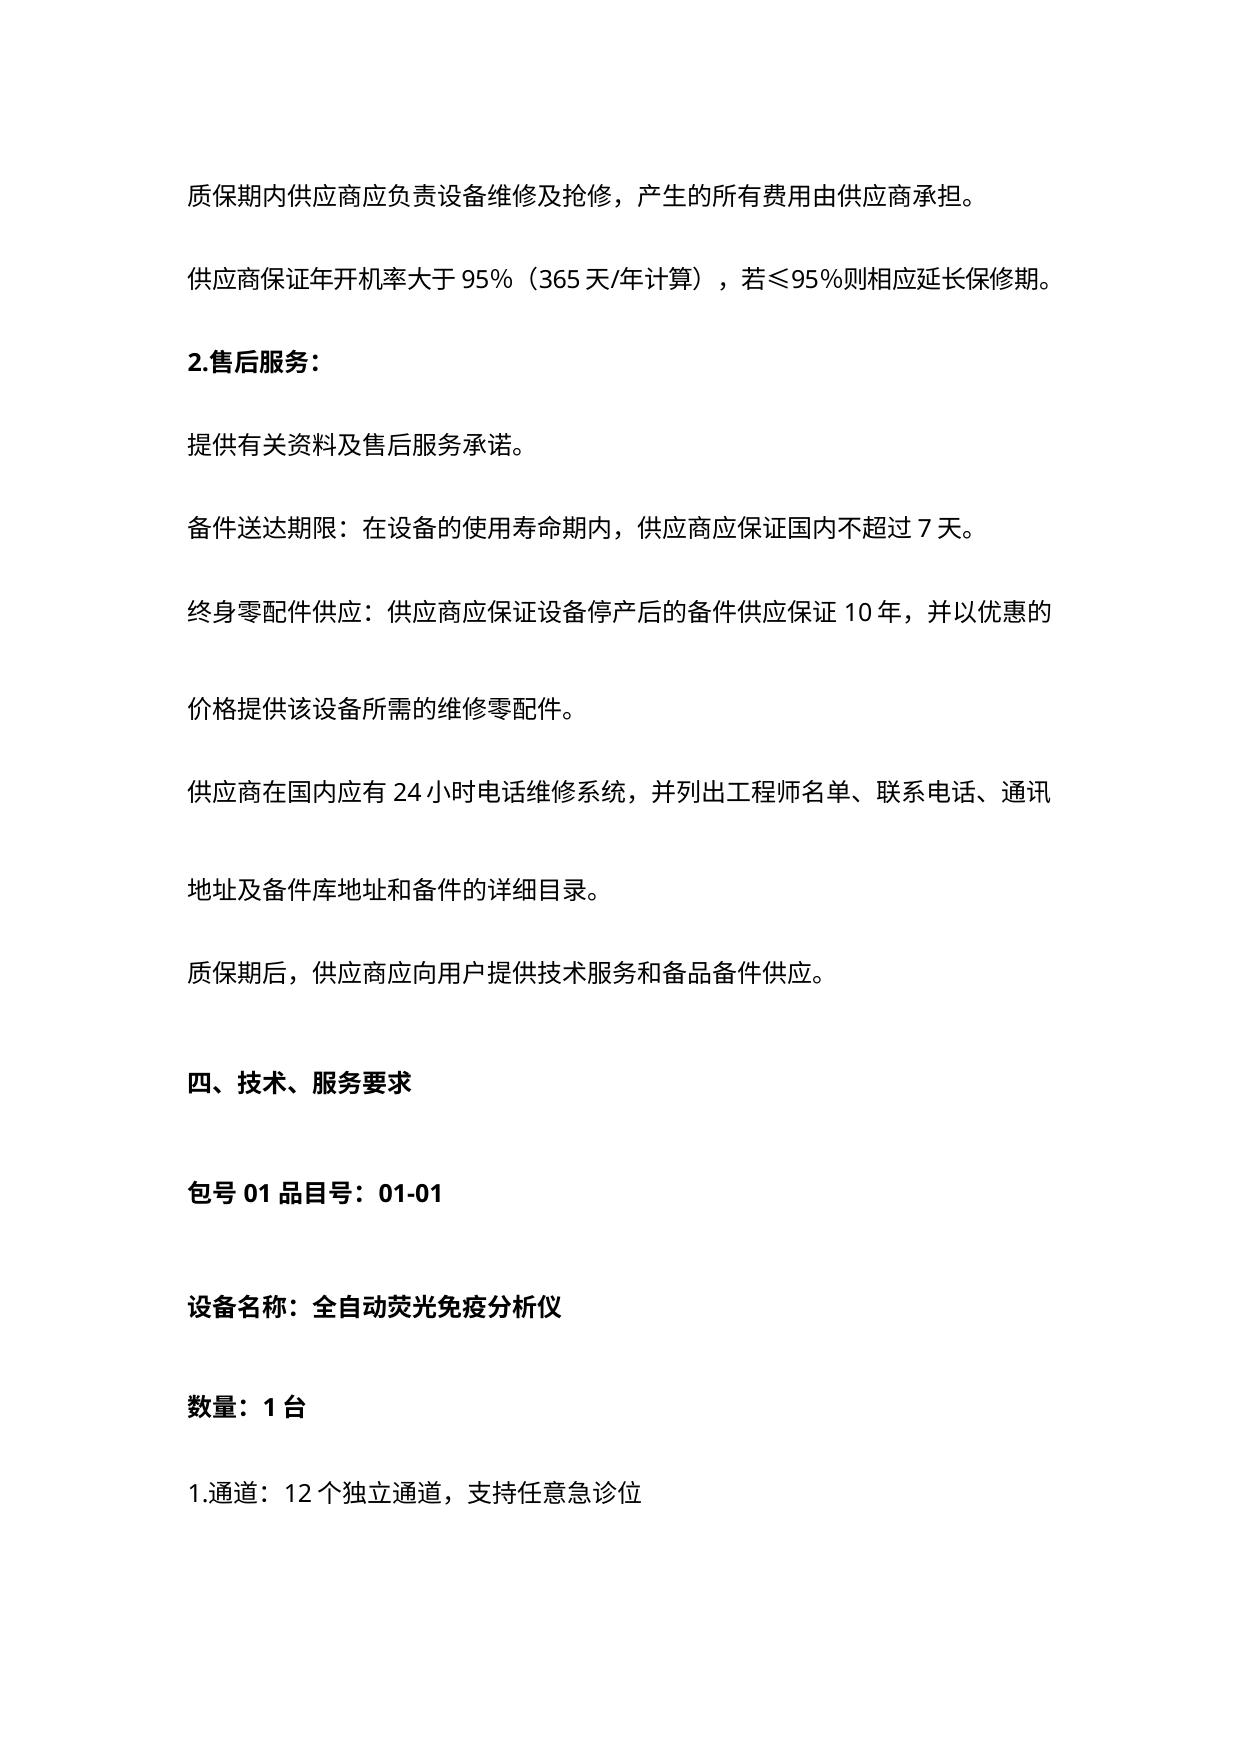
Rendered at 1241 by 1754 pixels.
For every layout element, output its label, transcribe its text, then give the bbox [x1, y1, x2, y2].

text 质保期内供应商应负责设备维修及抢修，产生的所有费用由供应商承担。 [187, 162, 1053, 227]
text 终身零配件供应：供应商应保证设备停产后的备件供应保证10年，并以优惠的价格提供该设备所需的维修零配件。 [187, 578, 1053, 740]
text 供应商保证年开机率大于95％（365天/年计算），若≤95％则相应延长保修期。 [187, 245, 1053, 310]
text 备件送达期限：在设备的使用寿命期内，供应商应保证国内不超过7天。 [187, 494, 1053, 559]
subtitle 四、技术、服务要求 [187, 1049, 1053, 1114]
text 提供有关资料及售后服务承诺。 [187, 411, 1053, 476]
text 数量：1台 [187, 1359, 1053, 1424]
text 2.售后服务： [187, 328, 1053, 393]
text 包号 01 品目号：01-01 [187, 1159, 1053, 1224]
text 设备名称：全自动荧光免疫分析仪 [187, 1259, 1053, 1324]
text 供应商在国内应有24小时电话维修系统，并列出工程师名单、联系电话、通讯地址及备件库地址和备件的详细目录。 [187, 758, 1053, 921]
text 1.通道：12个独立通道，支持任意急诊位 [187, 1459, 1053, 1524]
text 质保期后，供应商应向用户提供技术服务和备品备件供应。 [187, 939, 1053, 1004]
